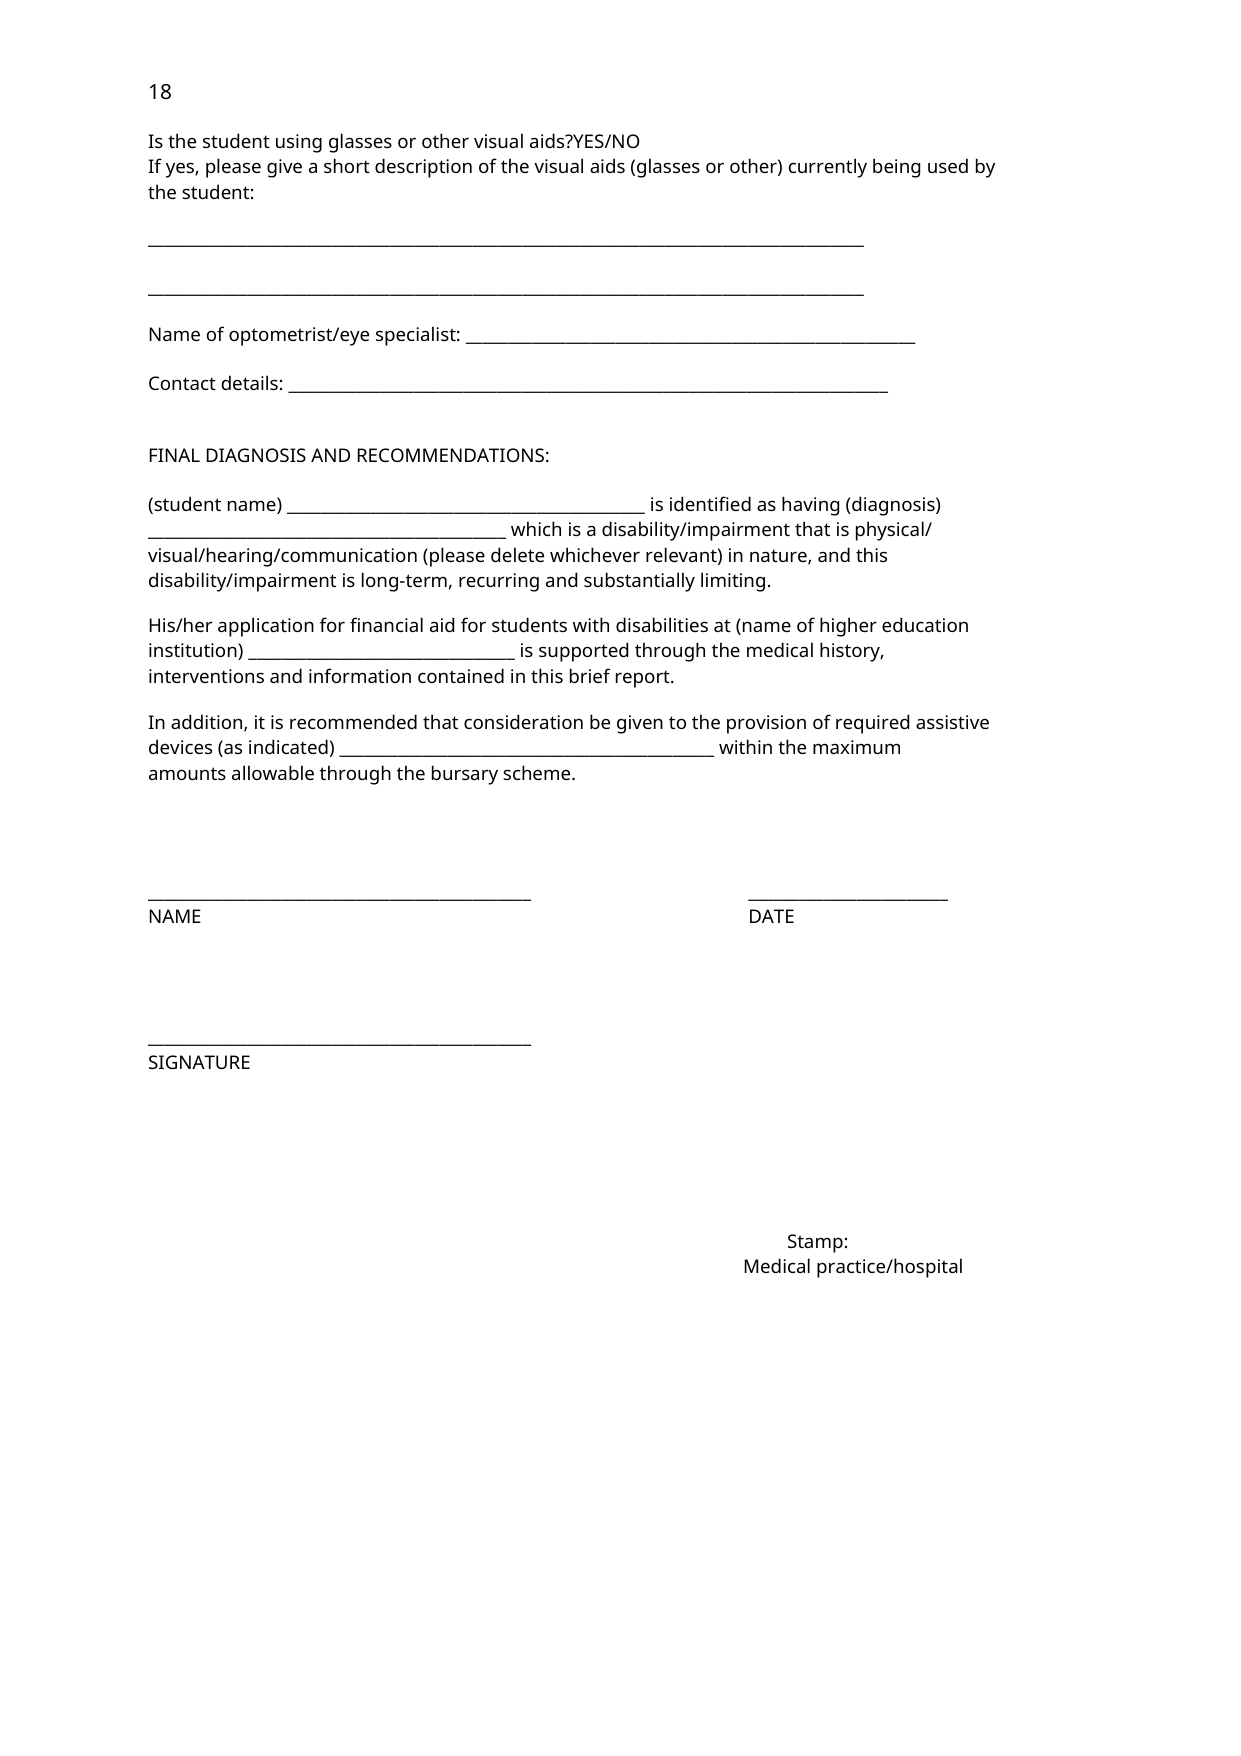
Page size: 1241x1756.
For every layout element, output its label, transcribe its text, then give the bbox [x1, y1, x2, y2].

text Medical practice/hospital [743, 1253, 1057, 1279]
text devices (as indicated) _____________________________________________ within the maximum [148, 734, 1169, 760]
text amounts allowable through the bursary scheme. [148, 760, 1169, 786]
text NAME [148, 904, 726, 929]
text ___________________________________________ which is a disability/impairment that is physical/ [148, 516, 1168, 542]
text Contact details: ________________________________________________________________________ [148, 370, 1166, 395]
text disability/impairment is long-term, recurring and substantially limiting. [148, 567, 1168, 593]
text ______________________________________________ [148, 878, 726, 904]
text (student name) ___________________________________________ is identified as having (diagnosis) [148, 491, 1168, 516]
text SIGNATURE [148, 1049, 726, 1075]
text Stamp: [743, 1228, 1057, 1253]
text the student: [148, 179, 1131, 204]
text If yes, please give a short description of the visual aids (glasses or other) currently being used by [148, 153, 1131, 179]
text visual/hearing/communication (please delete whichever relevant) in nature, and this [148, 542, 1168, 567]
text His/her application for financial aid for students with disabilities at (name of higher education [148, 612, 1169, 638]
text ______________________________________________________________________________________ [148, 273, 1163, 298]
text ________________________ [748, 878, 1086, 904]
text ______________________________________________________________________________________ [148, 225, 1163, 250]
text 18 [148, 77, 247, 106]
text DATE [748, 904, 1086, 929]
text interventions and information contained in this brief report. [148, 663, 1169, 689]
text institution) ________________________________ is supported through the medical history, [148, 638, 1169, 663]
text ______________________________________________ [148, 1024, 726, 1049]
text FINAL DIAGNOSIS AND RECOMMENDATIONS: [148, 442, 642, 468]
text Name of optometrist/eye specialist: ______________________________________________________ [148, 322, 1159, 347]
text Is the student using glasses or other visual aids?YES/NO [148, 128, 1131, 153]
text In addition, it is recommended that consideration be given to the provision of required assistive [148, 709, 1169, 734]
